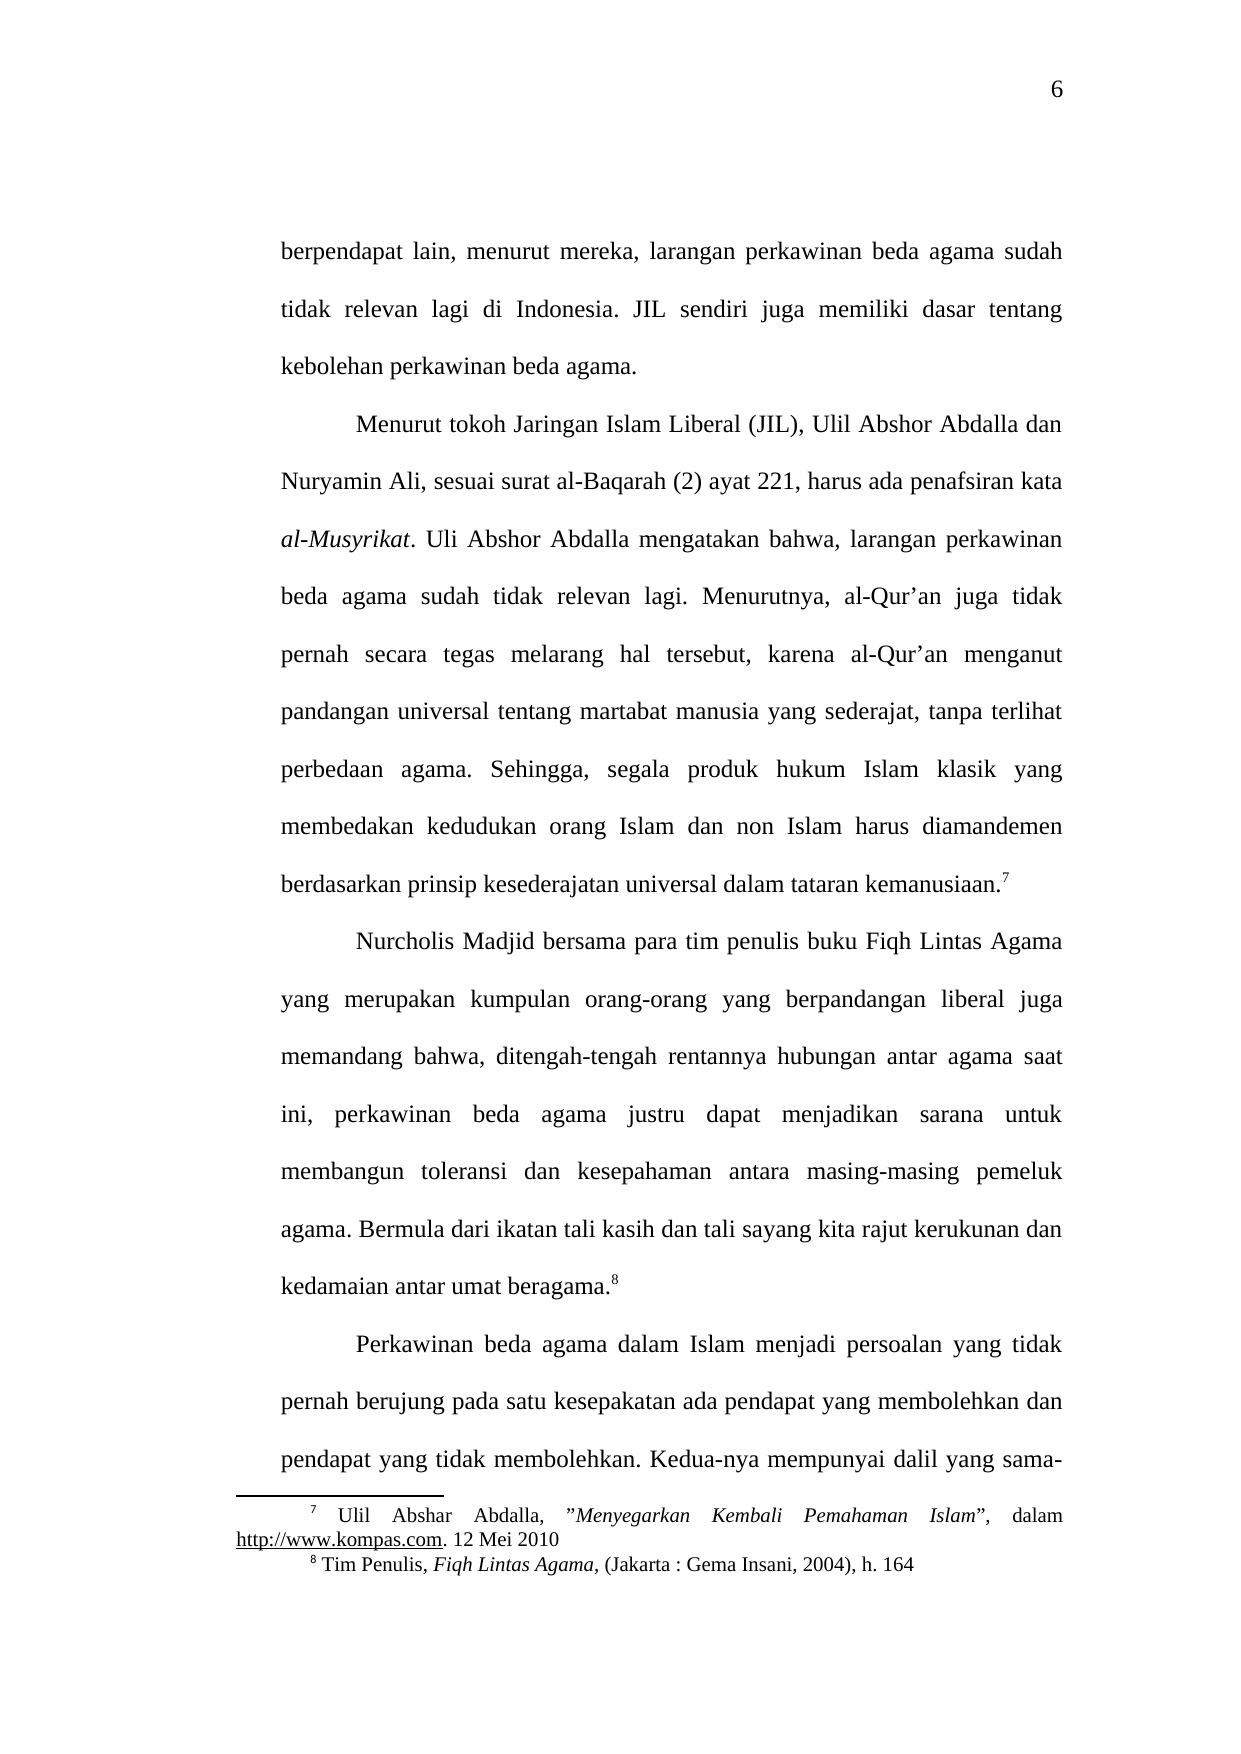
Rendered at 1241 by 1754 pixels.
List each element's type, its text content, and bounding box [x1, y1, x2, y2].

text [281, 236, 1063, 380]
text Nurcholis Madjid bersama para tim penulis buku Fiqh Lintas Agama yang merupakan kumpulan orang-orang yang berpandangan liberal juga memandang bahwa, ditengah-tengah rentannya hubungan antar agama saat ini, perkawinan beda agama justru dapat menjadikan sarana untuk membangun toleransi dan kesepahaman antara masing-masing pemeluk agama. Bermula dari ikatan tali kasih dan tali sayang kita rajut kerukunan dan kedamaian antar umat beragama. [281, 926, 1063, 1300]
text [281, 1329, 1063, 1472]
text Menurut tokoh Jaringan Islam Liberal (JIL), Ulil Abshor Abdalla dan Nuryamin Ali, sesuai surat al-Baqarah (2) ayat 221, harus ada penafsiran kata al-Musyrikat. Uli Abshor Abdalla mengatakan bahwa, larangan perkawinan beda agama sudah tidak relevan lagi. Menurutnya, al-Qur’an juga tidak pernah secara tegas melarang hal tersebut, karena al-Qur’an menganut pandangan universal tentang martabat manusia yang sederajat, tanpa terlihat perbedaan agama. Sehingga, segala produk hukum Islam klasik yang membedakan kedudukan orang Islam dan non Islam harus diamandemen berdasarkan prinsip kesederajatan universal dalam tataran kemanusiaan. [281, 409, 1063, 897]
